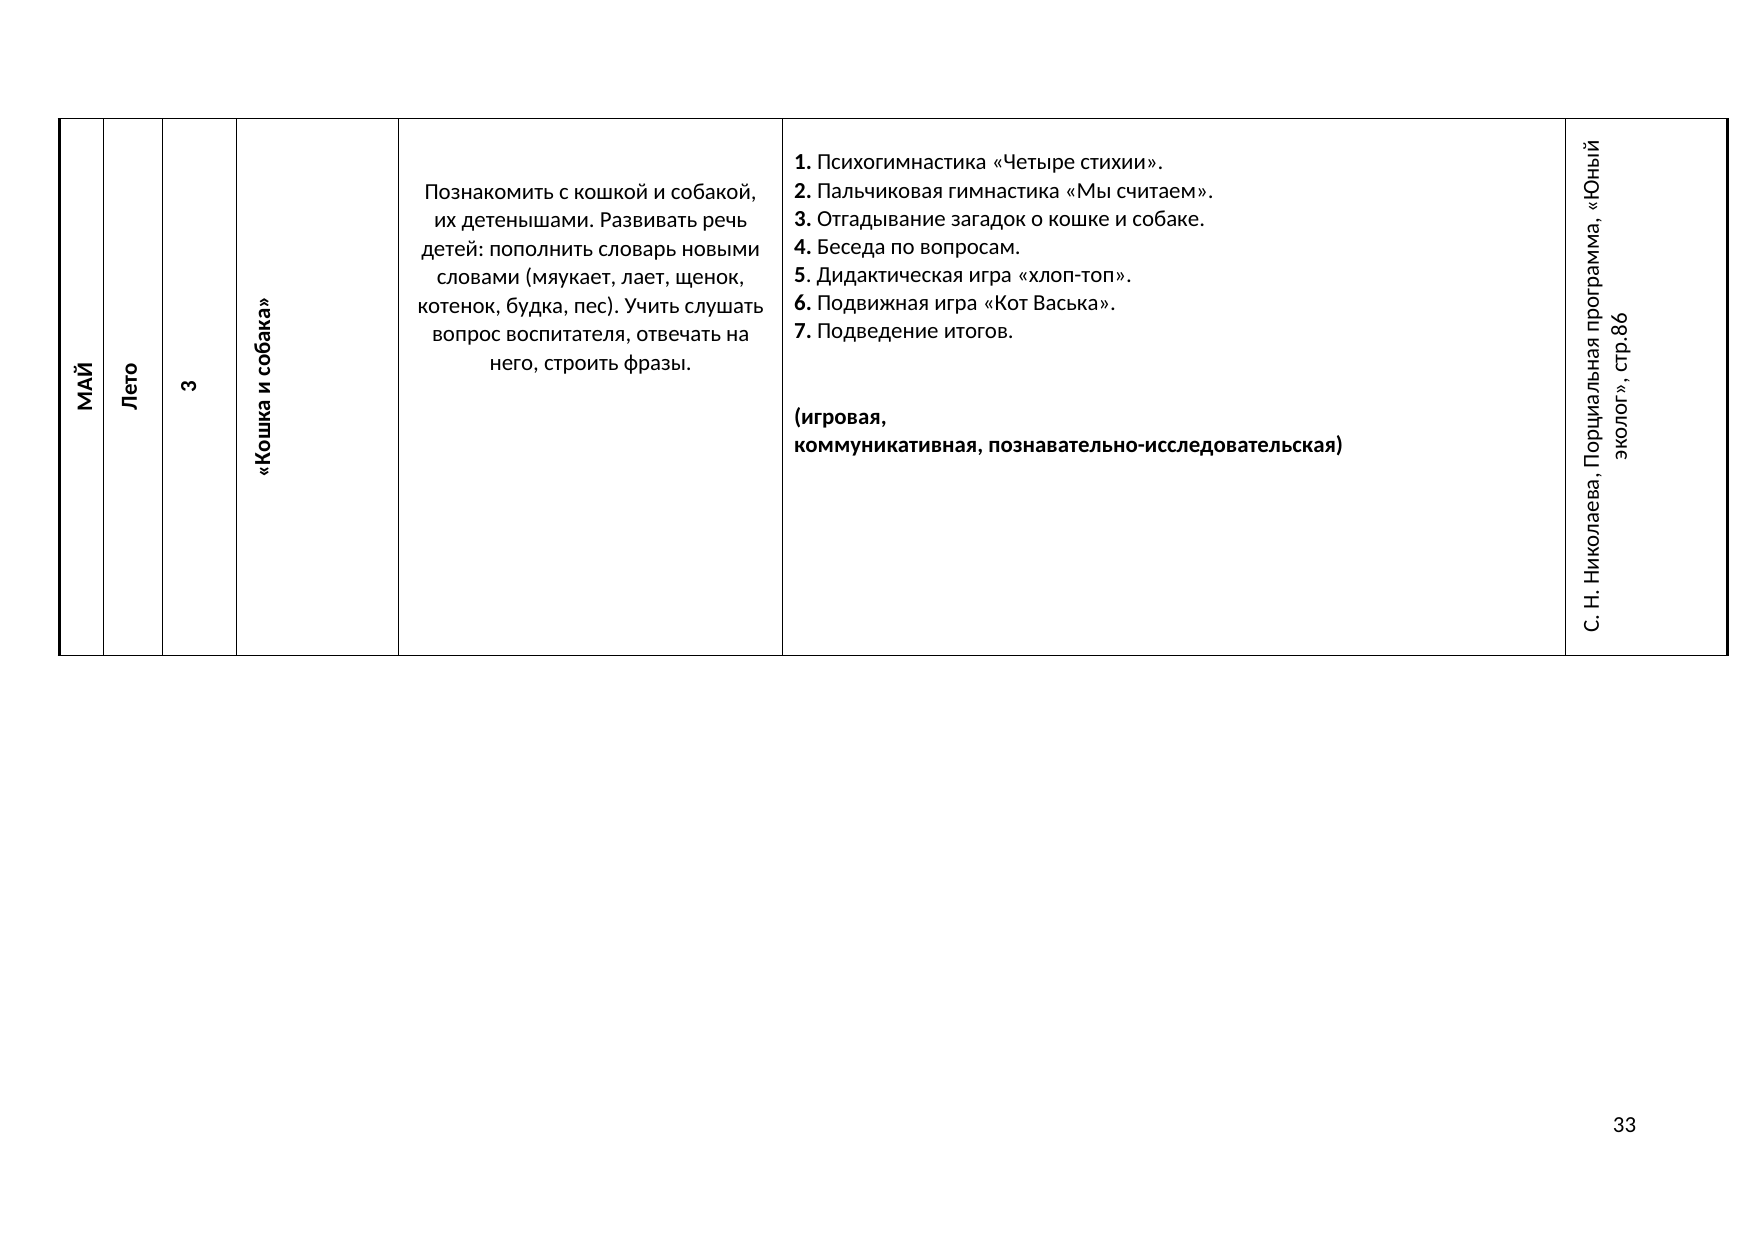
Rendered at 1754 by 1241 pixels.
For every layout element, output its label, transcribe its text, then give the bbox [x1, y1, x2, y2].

table_cell С. Н. Николаева, Порциальная программа, «Юный эколог», стр.86 [1566, 119, 1726, 654]
table_cell Познакомить с кошкой и собакой, их детенышами. Развивать речь детей: пополнить словарь новыми словами (мяукает, лает, щенок, котенок, будка, пес). Учить слушать вопрос воспитателя, отвечать на него, строить фразы. [399, 119, 782, 654]
table_cell 3 [163, 119, 236, 654]
table_cell «Кошка и собака» [237, 119, 398, 654]
table_cell Лето [104, 119, 162, 654]
table_cell МАЙ [61, 119, 103, 654]
table_cell 1. Психогимнастика «Четыре стихии». 2. Пальчиковая гимнастика «Мы считаем». 3. Отгадывание загадок о кошке и собаке. 4. Беседа по вопросам. 5. Дидактическая игра «хлоп-топ». 6. Подвижная игра «Кот Васька». 7. Подведение итогов. (игровая, коммуникативная, познавательно-исследовательская) [783, 119, 1565, 654]
